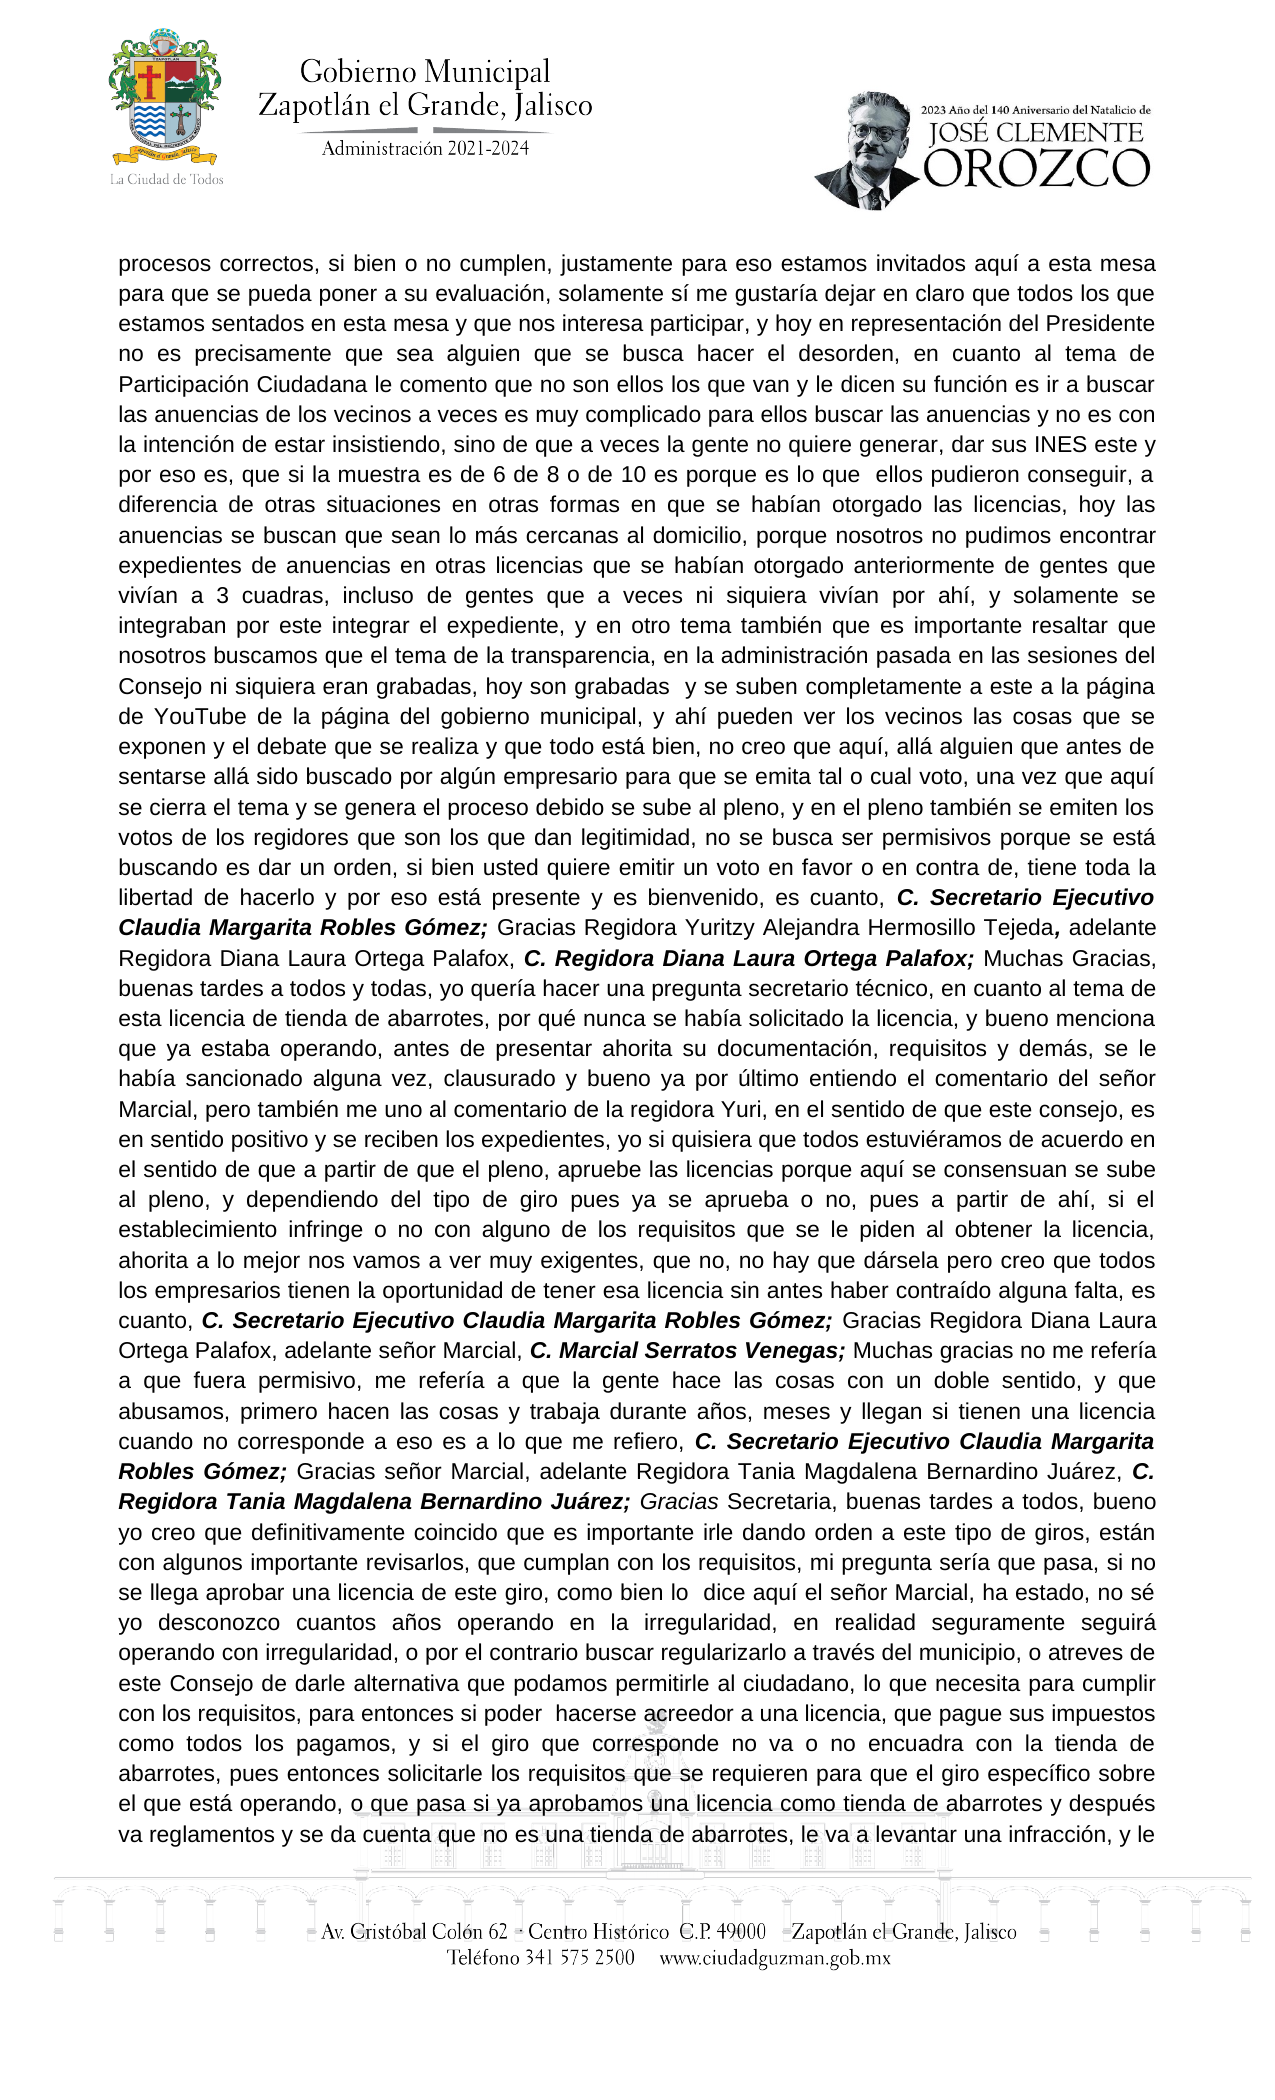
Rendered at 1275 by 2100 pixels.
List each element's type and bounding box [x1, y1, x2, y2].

picture [40, 0, 1264, 2040]
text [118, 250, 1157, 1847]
